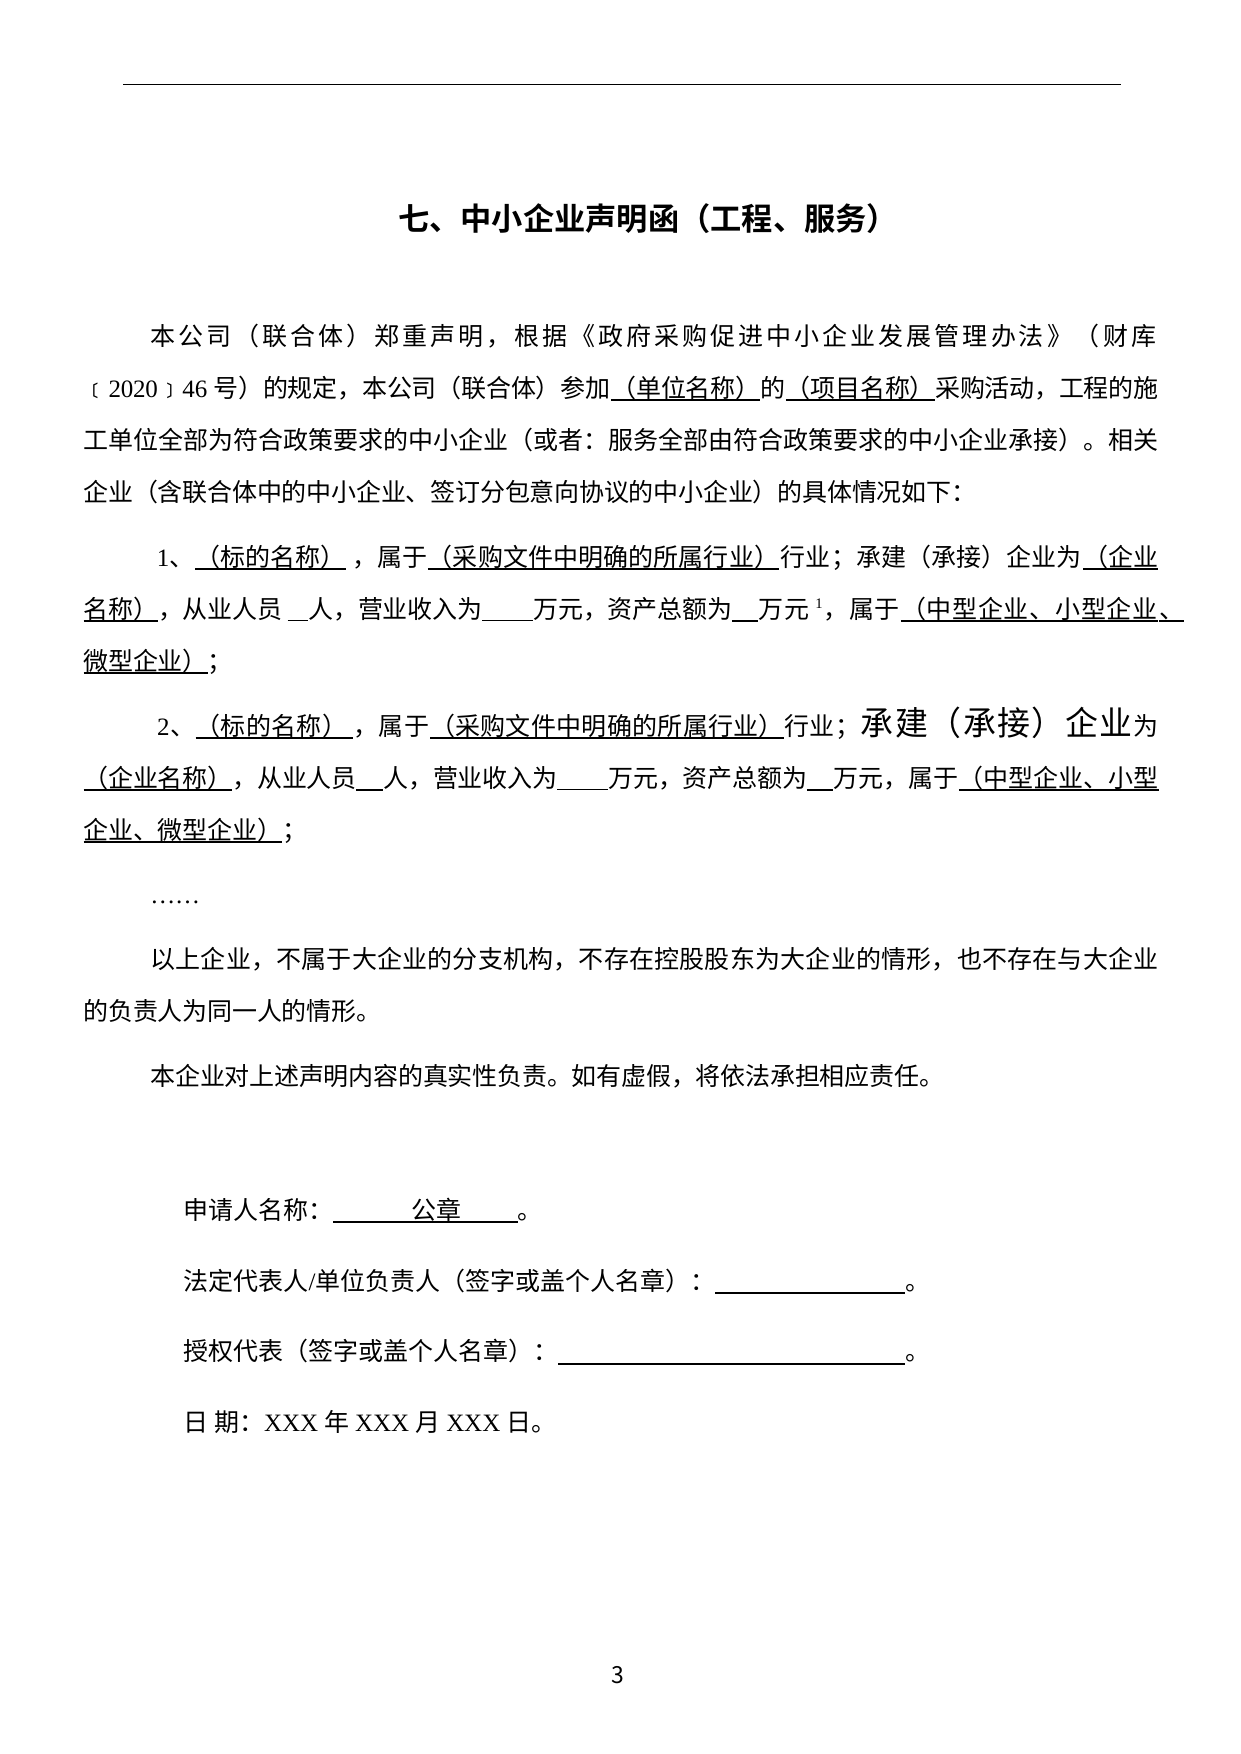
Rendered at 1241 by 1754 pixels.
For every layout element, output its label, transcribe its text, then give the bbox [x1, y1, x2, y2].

text 2、（标的名称） ，属于（采购文件中明确的所属行业）行业；承建（承接）企业为（企业名称），从业人员 人，营业收入为 万元，资产总额为 万元，属于（中型企业、小型企业、微型企业）； [83, 693, 1159, 849]
text 本企业对上述声明内容的真实性负责。如有虚假，将依法承担相应责任。 [83, 1043, 1159, 1095]
text …… [83, 862, 1159, 914]
text 日 期：XXX 年 XXX 月 XXX 日。 [83, 1385, 1159, 1443]
text 法定代表人/单位负责人（签字或盖个人名章）： 。 [83, 1243, 1159, 1302]
text 授权代表（签字或盖个人名章）： 。 [83, 1314, 1159, 1372]
text 申请人名称： 公章 。 [83, 1172, 1159, 1231]
text 本公司（联合体）郑重声明，根据《政府采购促进中小企业发展管理办法》（财库﹝2020﹞46 号）的规定，本公司（联合体）参加（单位名称）的（项目名称）采购活动，工程的施工单位全部为符合政策要求的中小企业（或者：服务全部由符合政策要求的中小企业承接）。相关企业（含联合体中的中小企业、签订分包意向协议的中小企业）的具体情况如下： [83, 304, 1159, 512]
text 1、（标的名称） ，属于（采购文件中明确的所属行业）行业；承建（承接）企业为（企业名称），从业人员 人，营业收入为 万元，资产总额为 万元1，属于（中型企业、小型企业、微型企业）； [83, 524, 1159, 681]
text 七、中小企业声明函（工程、服务） [192, 194, 1103, 239]
text 以上企业，不属于大企业的分支机构，不存在控股股东为大企业的情形，也不存在与大企业的负责人为同一人的情形。 [83, 927, 1159, 1031]
